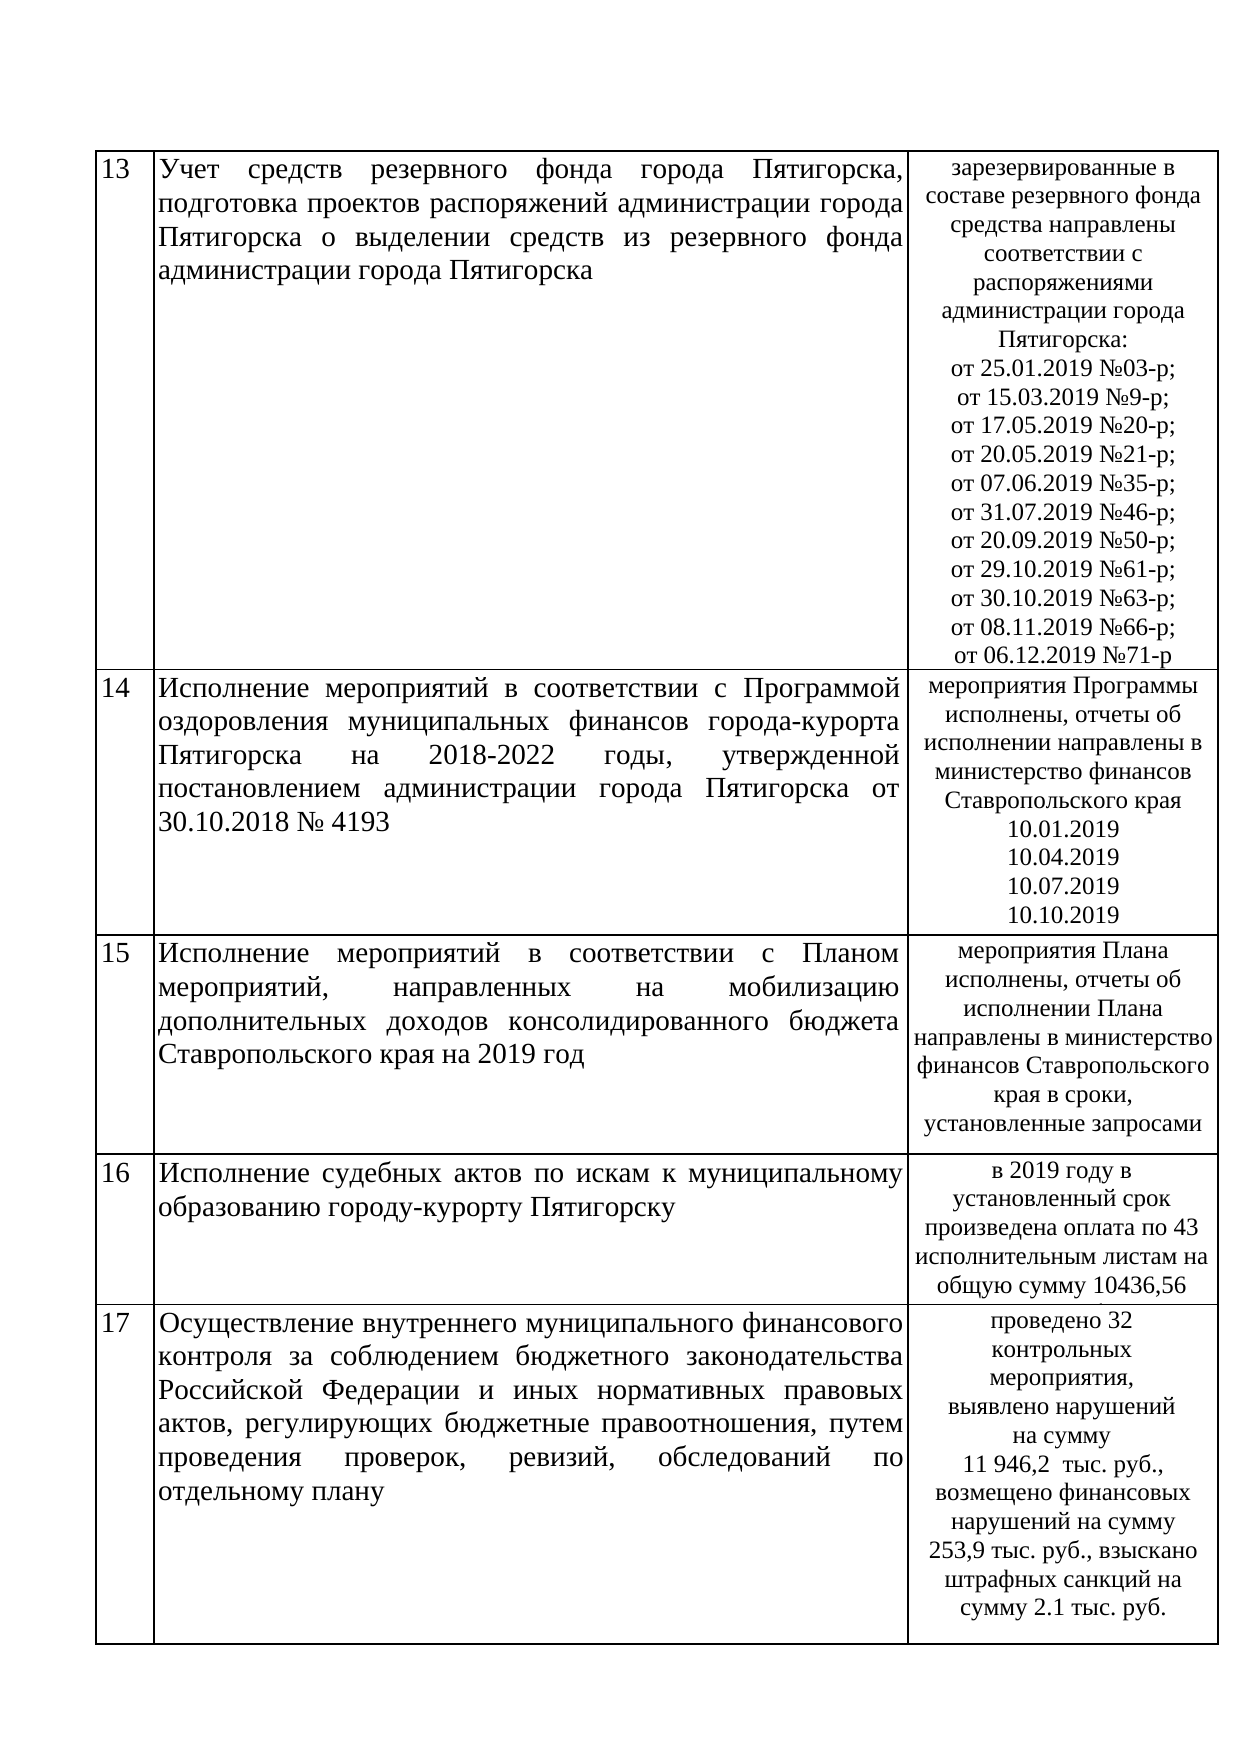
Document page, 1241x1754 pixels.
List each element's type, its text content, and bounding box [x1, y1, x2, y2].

table_cell зарезервированные в составе резервного фонда средства направлены соответствии с распоряжениями администрации города Пятигорска: от 25.01.2019 №03-р; от 15.03.2019 №9-р; от 17.05.2019 №20-р; от 20.05.2019 №21-р; от 07.06.2019 №35-р; от 31.07.2019 №46-р; от 20.09.2019 №50-р; от 29.10.2019 №61-р; от 30.10.2019 №63-р; от 08.11.2019 №66-р; от 06.12.2019 №71-р [909, 152, 1217, 668]
table_cell проведено 32 контрольных мероприятия, выявлено нарушений на сумму 11 946,2 тыс. руб., возмещено финансовых нарушений на сумму 253,9 тыс. руб., взыскано штрафных санкций на сумму 2.1 тыс. руб. [909, 1305, 1217, 1643]
table_cell 16 [97, 1155, 153, 1303]
table_cell в 2019 году в установленный срок произведена оплата по 43 исполнительным листам на общую сумму 10436,56 тыс. руб. [909, 1155, 1217, 1303]
table_cell 15 [97, 936, 153, 1153]
table_cell 13 [97, 152, 153, 668]
table_cell 14 [97, 670, 153, 934]
table_cell Исполнение мероприятий в соответствии с Планом мероприятий, направленных на мобилизацию дополнительных доходов консолидированного бюджета Ставропольского края на 2019 год [155, 936, 907, 1153]
table_cell Исполнение судебных актов по искам к муниципальному образованию городу-курорту Пятигорску [155, 1155, 907, 1303]
table_cell мероприятия Плана исполнены, отчеты об исполнении Плана направлены в министерство финансов Ставропольского края в сроки, установленные запросами [909, 936, 1217, 1153]
table_cell 17 [97, 1305, 153, 1643]
table_cell Учет средств резервного фонда города Пятигорска, подготовка проектов распоряжений администрации города Пятигорска о выделении средств из резервного фонда администрации города Пятигорска [155, 152, 907, 668]
table_cell Осуществление внутреннего муниципального финансового контроля за соблюдением бюджетного законодательства Российской Федерации и иных нормативных правовых актов, регулирующих бюджетные правоотношения, путем проведения проверок, ревизий, обследований по отдельному плану [155, 1305, 907, 1643]
table_cell Исполнение мероприятий в соответствии с Программой оздоровления муниципальных финансов города-курорта Пятигорска на 2018-2022 годы, утвержденной постановлением администрации города Пятигорска от 30.10.2018 № 4193 [155, 670, 907, 934]
table_cell мероприятия Программы исполнены, отчеты об исполнении направлены в министерство финансов Ставропольского края 10.01.2019 10.04.2019 10.07.2019 10.10.2019 [909, 670, 1217, 934]
